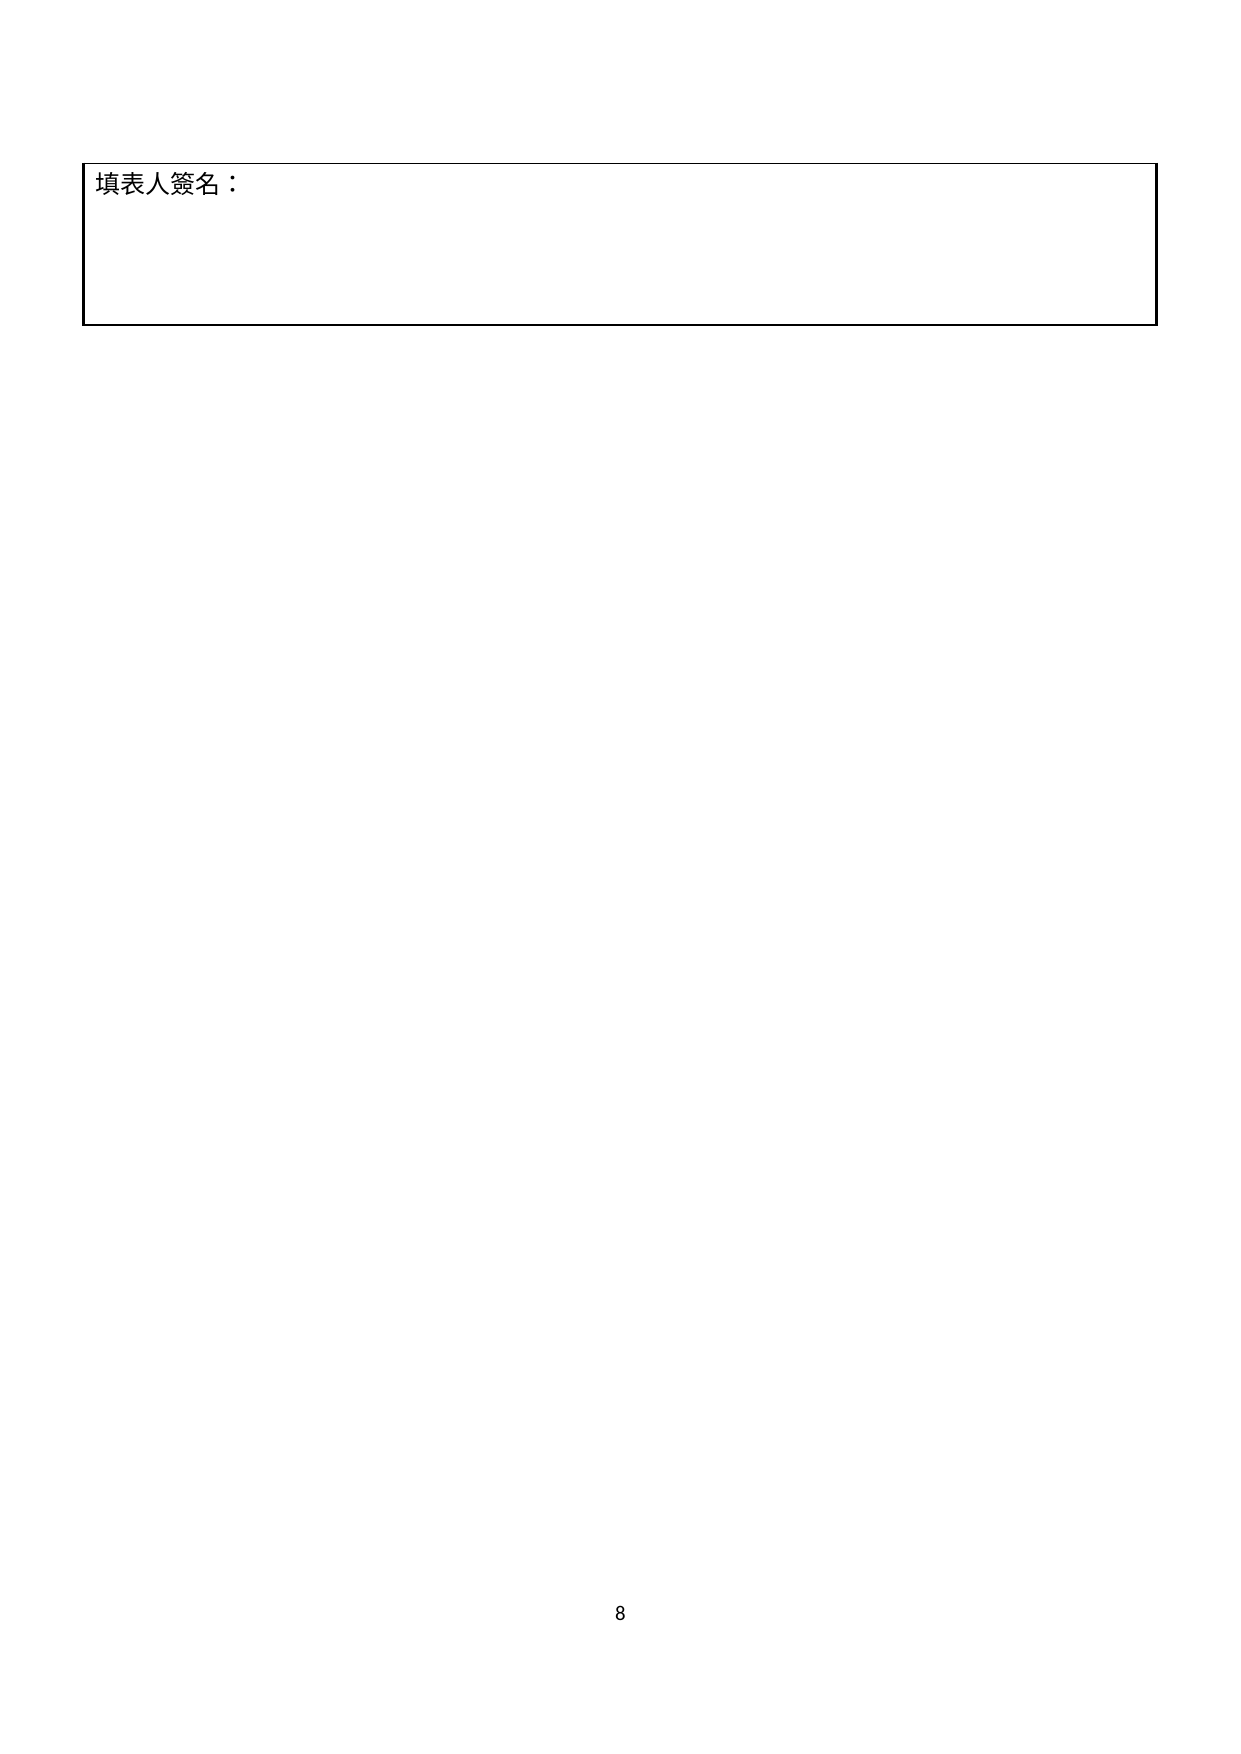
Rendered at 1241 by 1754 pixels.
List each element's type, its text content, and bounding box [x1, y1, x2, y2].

table_cell 填表人簽名： [85, 164, 1155, 324]
